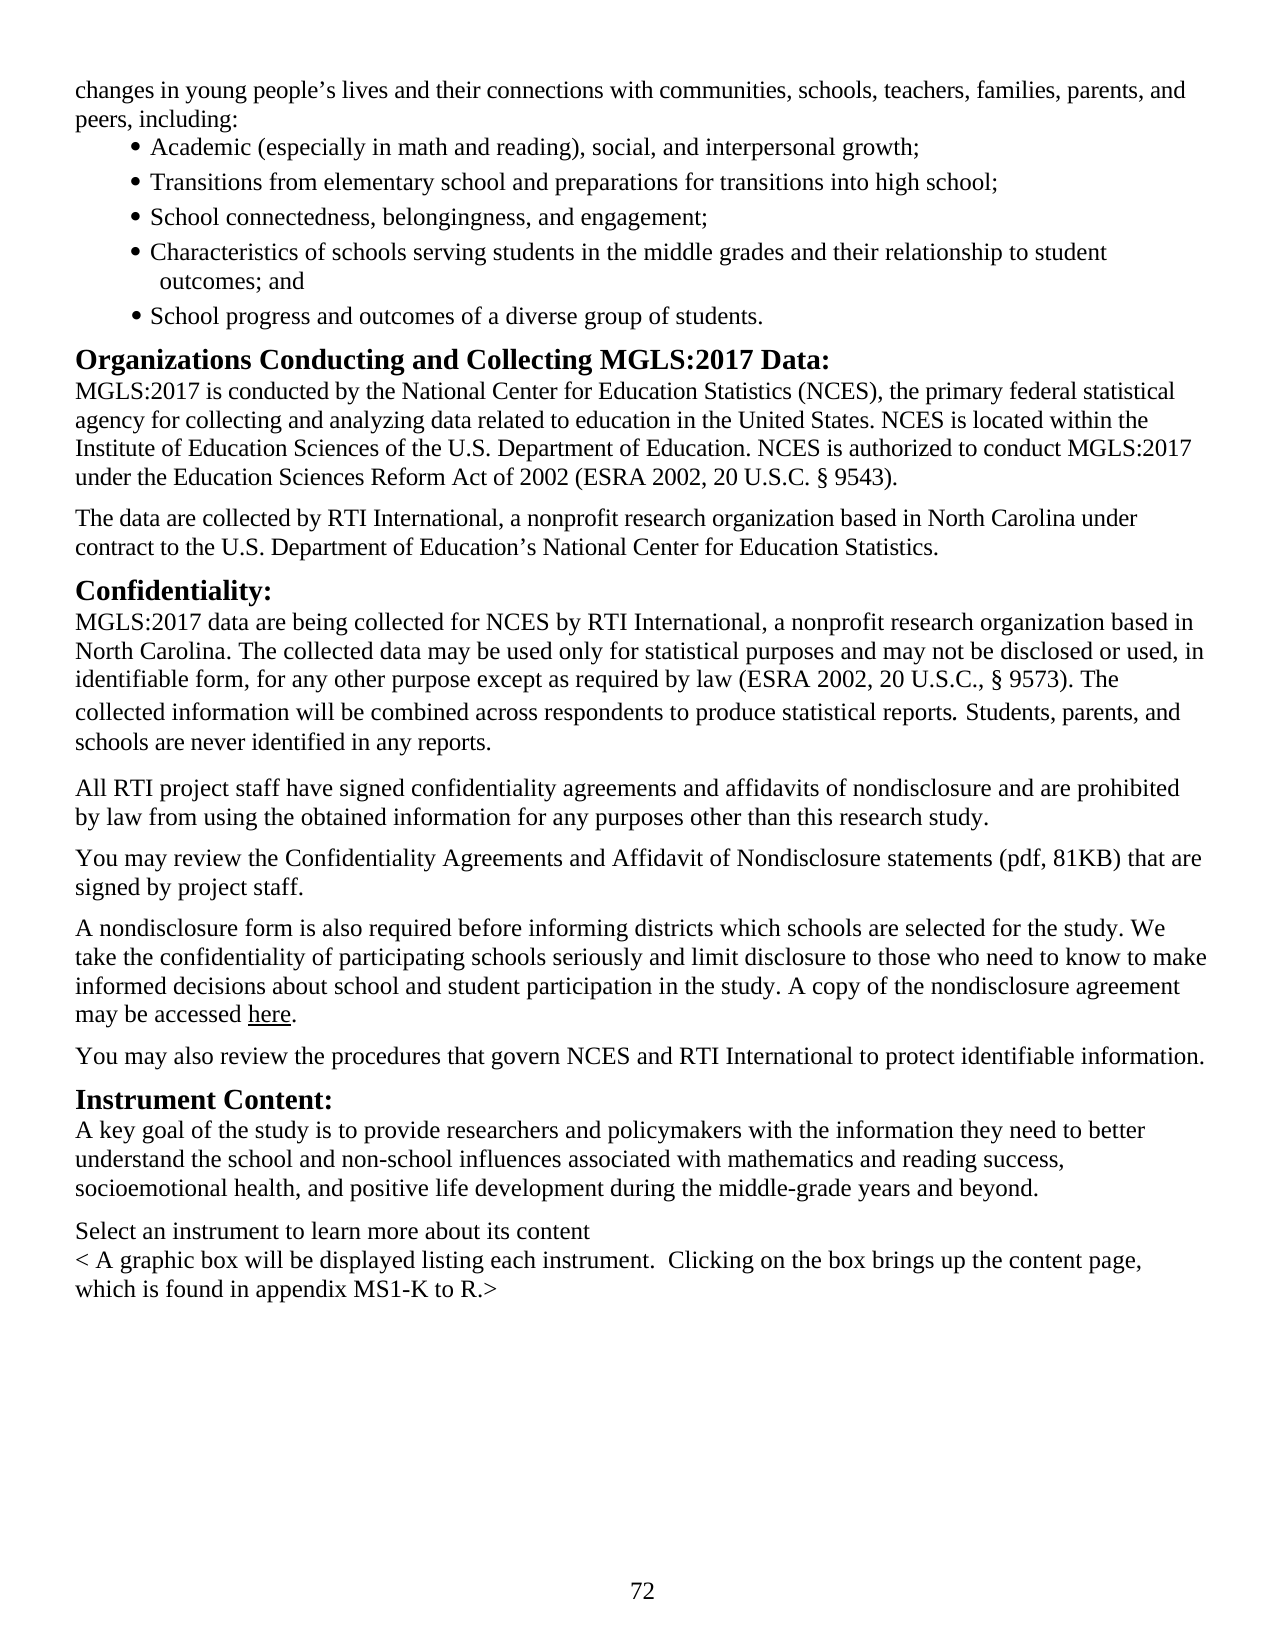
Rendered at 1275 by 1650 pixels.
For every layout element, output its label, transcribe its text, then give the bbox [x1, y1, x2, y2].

list School progress and outcomes of a diverse group of students. [132, 301, 1209, 330]
list Characteristics of schools serving students in the middle grades and their relationship to student outcomes; and [131, 237, 1209, 295]
text You may also review the procedures that govern NCES and RTI International to protect identifiable information. [75, 1041, 1209, 1069]
text Organizations Conducting and Collecting MGLS:2017 Data: [75, 342, 1209, 376]
text Select an instrument to learn more about its content [75, 1216, 1209, 1245]
text You may review the Confidentiality Agreements and Affidavit of Nondisclosure statements (pdf, 81KB) that are signed by project staff. [75, 843, 1209, 901]
text A key goal of the study is to provide researchers and policymakers with the information they need to better understand the school and non-school influences associated with mathematics and reading success, socioemotional health, and positive life development during the middle-grade years and beyond. [75, 1116, 1209, 1202]
list Academic (especially in math and reading), social, and interpersonal growth; [131, 132, 1209, 161]
text < A graphic box will be displayed listing each instrument. Clicking on the box brings up the content page, which is found in appendix MS1-K to R.> [75, 1245, 1209, 1302]
text The data are collected by RTI International, a nonprofit research organization based in North Carolina under contract to the U.S. Department of Education’s National Center for Education Statistics. [75, 503, 1209, 561]
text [75, 75, 1209, 132]
text A nondisclosure form is also required before informing districts which schools are selected for the study. We take the confidentiality of participating schools seriously and limit disclosure to those who need to know to make informed decisions about school and student participation in the study. A copy of the nondisclosure agreement may be accessed here. [75, 913, 1209, 1028]
text Instrument Content: [75, 1082, 1209, 1116]
text All RTI project staff have signed confidentiality agreements and affidavits of nondisclosure and are prohibited by law from using the obtained information for any purposes other than this research study. [75, 773, 1209, 831]
text Confidentiality: [75, 573, 1209, 607]
list Transitions from elementary school and preparations for transitions into high school; [131, 167, 1209, 196]
text MGLS:2017 data are being collected for NCES by RTI International, a nonprofit research organization based in North Carolina. The collected data may be used only for statistical purposes and may not be disclosed or used, in identifiable form, for any other purpose except as required by law (ESRA 2002, 20 U.S.C., § 9573). The collected information will be combined across respondents to produce statistical reports. Students, parents, and schools are never identified in any reports. [75, 607, 1209, 756]
list School connectedness, belongingness, and engagement; [131, 202, 1209, 231]
text MGLS:2017 is conducted by the National Center for Education Statistics (NCES), the primary federal statistical agency for collecting and analyzing data related to education in the United States. NCES is located within the Institute of Education Sciences of the U.S. Department of Education. NCES is authorized to conduct MGLS:2017 under the Education Sciences Reform Act of 2002 (ESRA 2002, 20 U.S.C. § 9543). [75, 376, 1209, 491]
